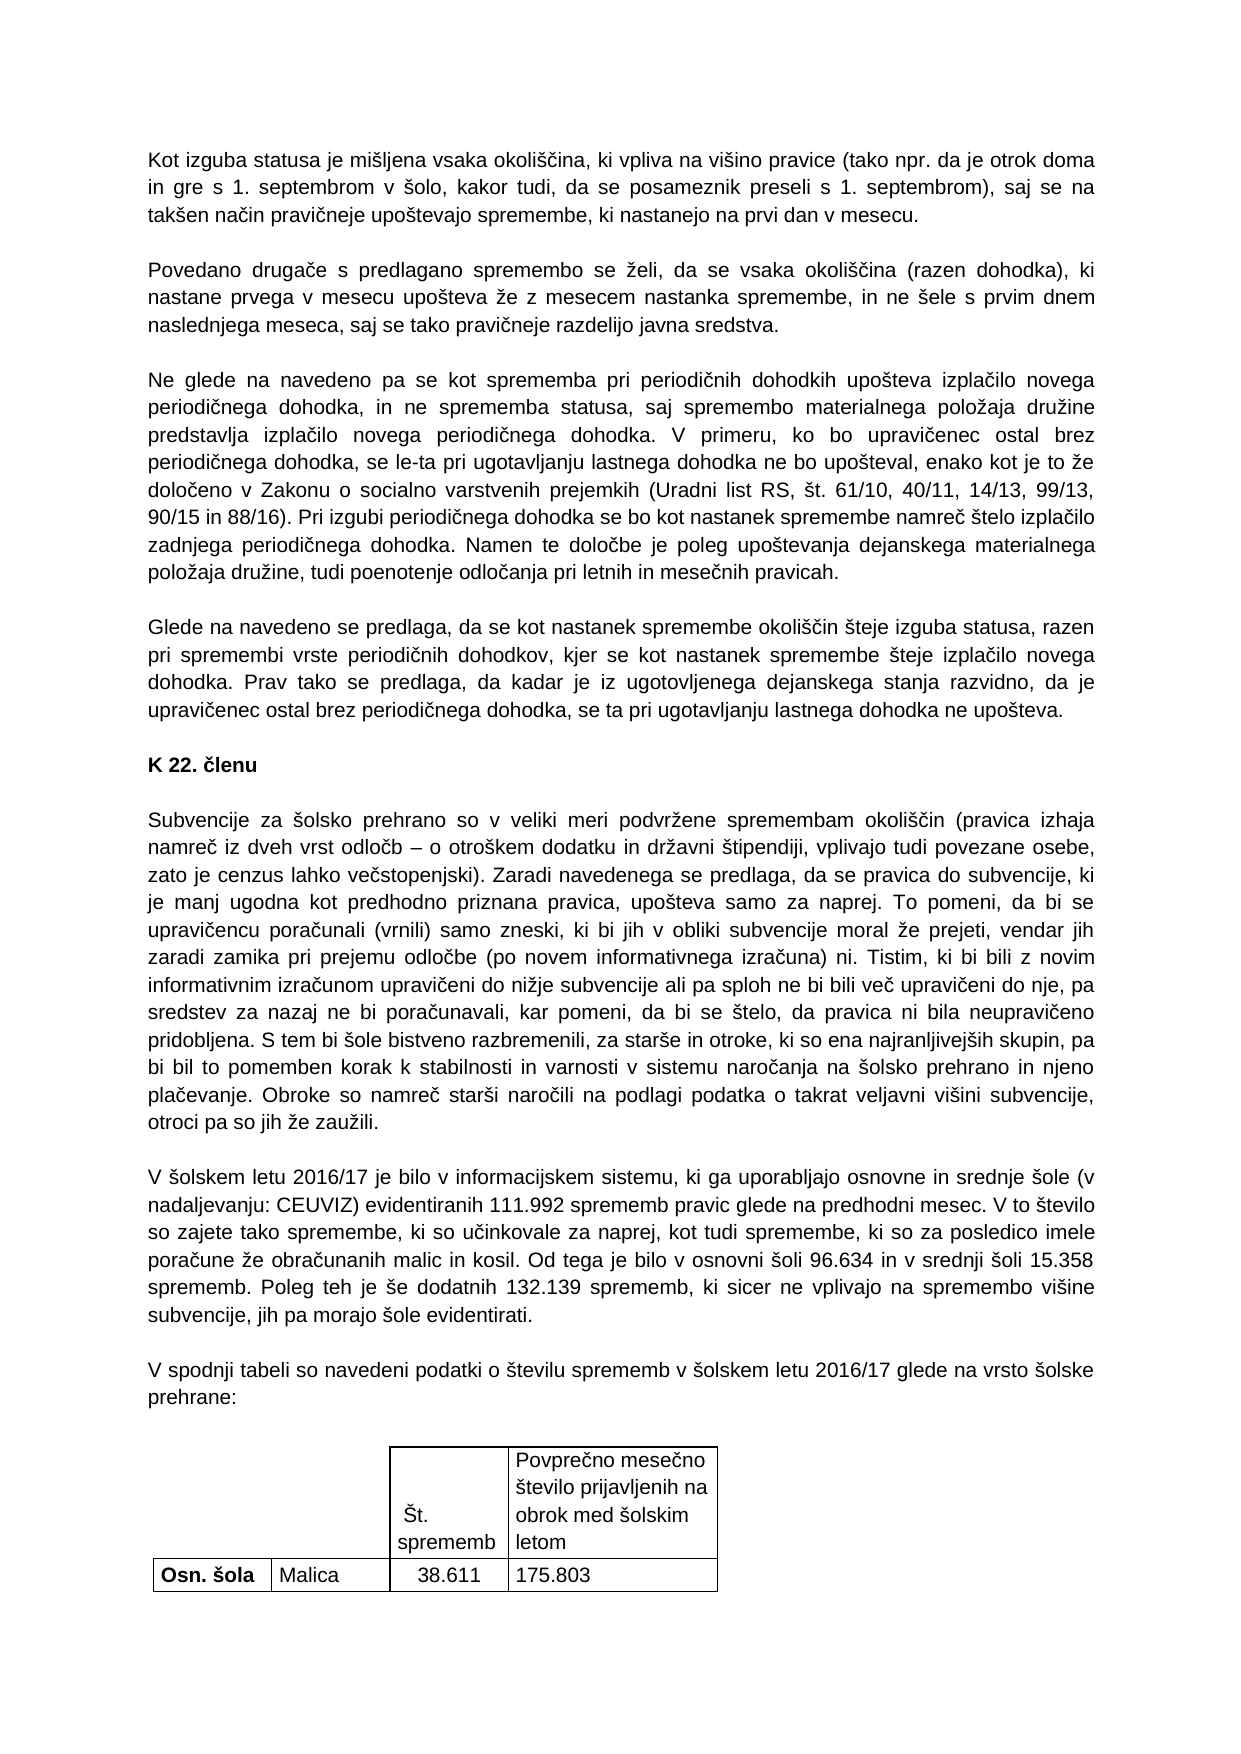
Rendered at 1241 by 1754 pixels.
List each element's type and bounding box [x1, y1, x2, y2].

table_cell [136, 148, 1107, 1606]
